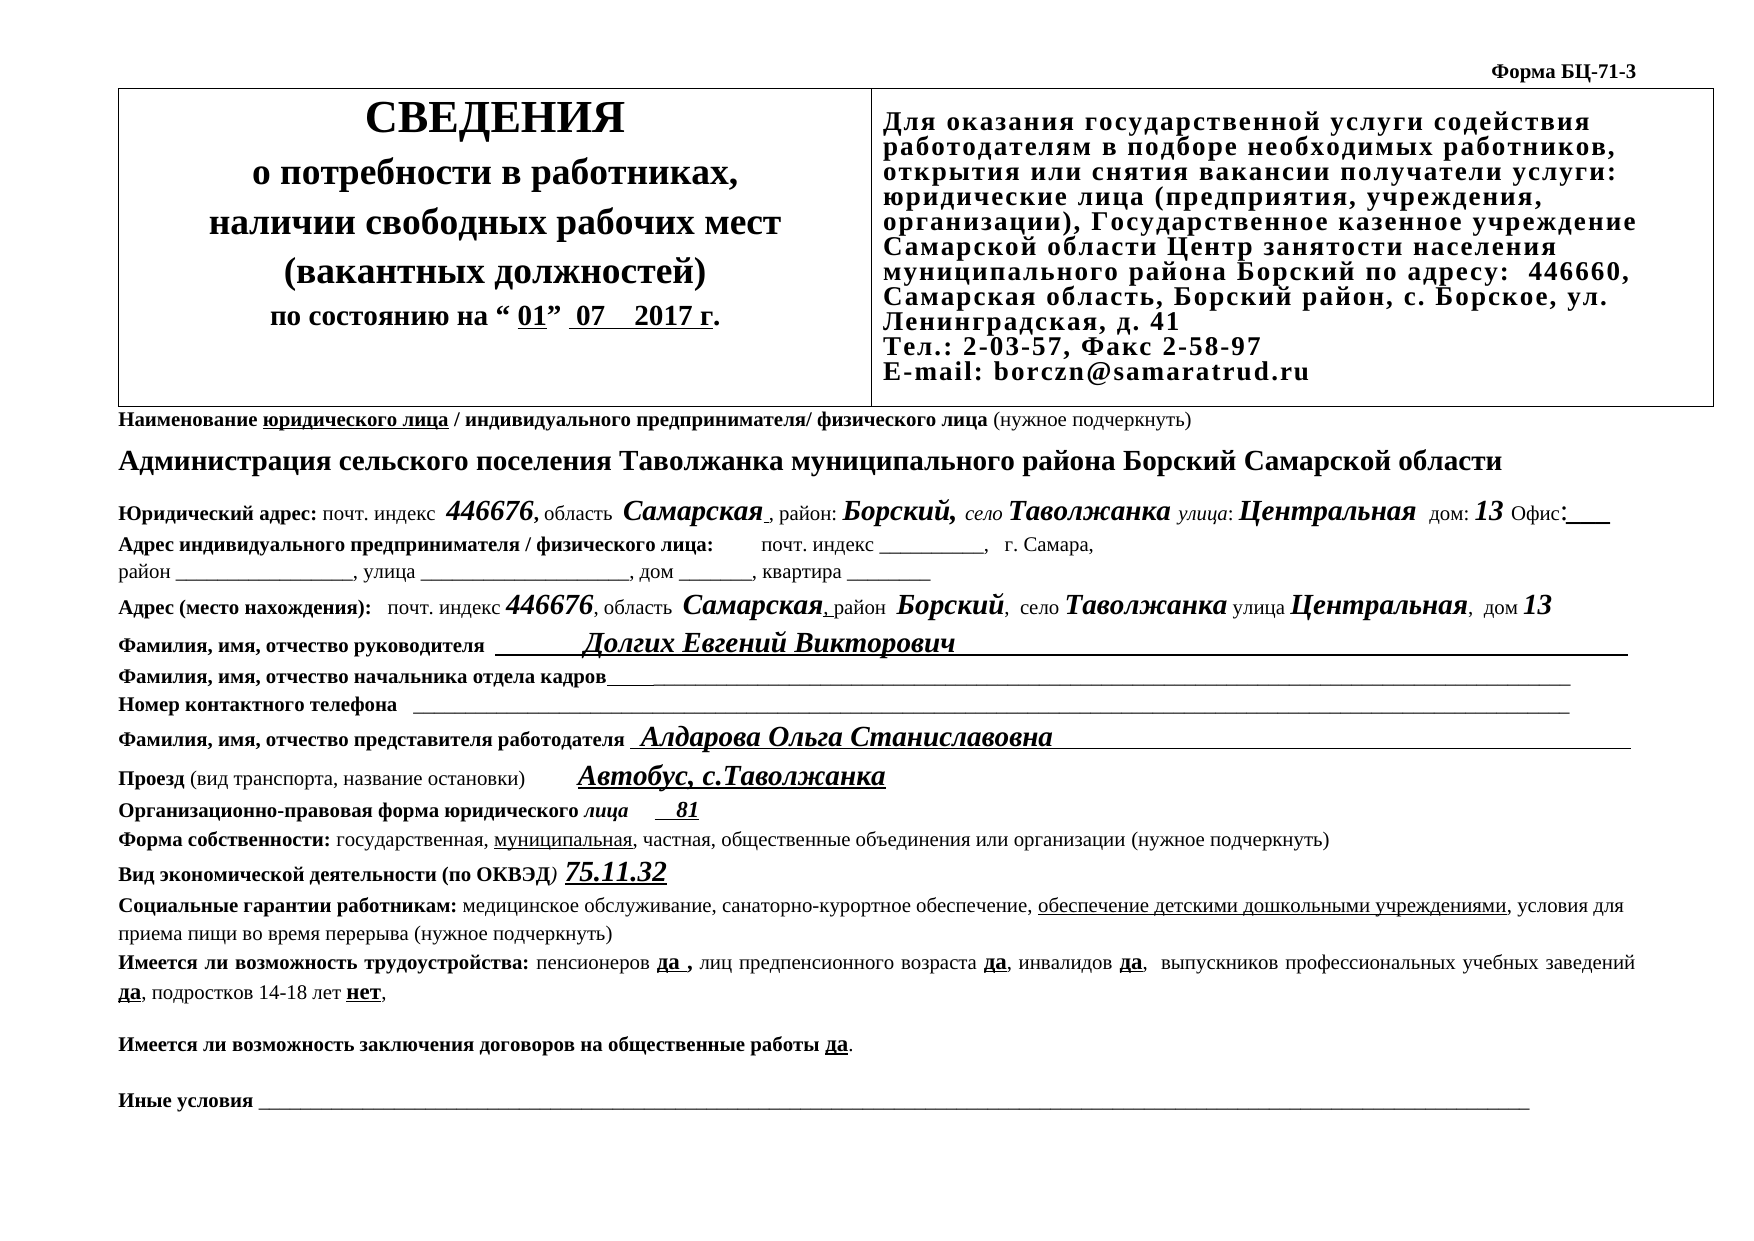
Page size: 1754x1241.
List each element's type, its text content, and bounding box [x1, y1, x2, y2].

text Фамилия, имя, отчество начальника отдела кадров ________________________________________________________________________________________ Номер контактного телефона _______________________________________________________________________________________________________________ [118, 664, 1636, 716]
text Иные условия __________________________________________________________________________________________________________________________ [118, 1088, 1636, 1112]
text Адрес (место нахождения): почт. индекс 446676, область Самарская, район Борский, село Таволжанка улица Центральная, дом 13 [118, 587, 1636, 621]
table_header Для оказания государственной услуги содействия работодателям в подборе необходимых работников, открытия или снятия вакансии получатели услуги: юридические лица (предприятия, учреждения, организации), Государственное казенное учреждение Самарской области Центр занятости населения муниципального района Борский по адресу: 446660, Самарская область, Борский район, с. Борское, ул. Ленинградская, д. 41 Тел.: 2-03-57, Факс 2-58-97 E-mail: borczn@samaratrud.ru [872, 89, 1713, 406]
text Фамилия, имя, отчество представителя работодателя Алдарова Ольга Станиславовна [118, 719, 1636, 753]
table_header СВЕДЕНИЯ о потребности в работниках, наличии свободных рабочих мест (вакантных должностей) по состоянию на “ 01” 07 2017 г. [119, 89, 871, 406]
text Организационно-правовая форма юридического лица 81 [118, 796, 1636, 823]
text Проезд (вид транспорта, название остановки) Автобус, с.Таволжанка [118, 758, 1636, 791]
text Адрес индивидуального предпринимателя / физического лица: почт. индекс __________, г. Самара, [118, 532, 1636, 556]
text Форма собственности: государственная, муниципальная, частная, общественные объединения или организации (нужное подчеркнуть) [118, 827, 1636, 851]
text район _________________, улица ____________________, дом _______, квартира ________ [118, 559, 1636, 583]
text Форма БЦ-71-3 [118, 59, 1636, 83]
text Вид экономической деятельности (по ОКВЭД) 75.11.32 [118, 854, 1636, 888]
subtitle Фамилия, имя, отчество руководителя Долгих Евгений Викторович [118, 626, 1636, 659]
text Юридический адрес: почт. индекс 446676, область Самарская , район: Борский, село Таволжанка улица: Центральная дом: 13 Офис:___ [118, 493, 1636, 527]
text Имеется ли возможность заключения договоров на общественные работы да. [118, 1030, 1636, 1057]
text Социальные гарантии работникам: медицинское обслуживание, санаторно-курортное обеспечение, обеспечение детскими дошкольными учреждениями, условия для приема пищи во время перерыва (нужное подчеркнуть) [118, 893, 1636, 944]
text Администрация сельского поселения Таволжанка муниципального района Борский Самарской области [118, 443, 1636, 477]
text Имеется ли возможность трудоустройства: пенсионеров да , лиц предпенсионного возраста да, инвалидов да, выпускников профессиональных учебных заведений да, подростков 14-18 лет нет, [118, 948, 1636, 1004]
text Наименование юридического лица / индивидуального предпринимателя/ физического лица (нужное подчеркнуть) [118, 407, 1636, 431]
